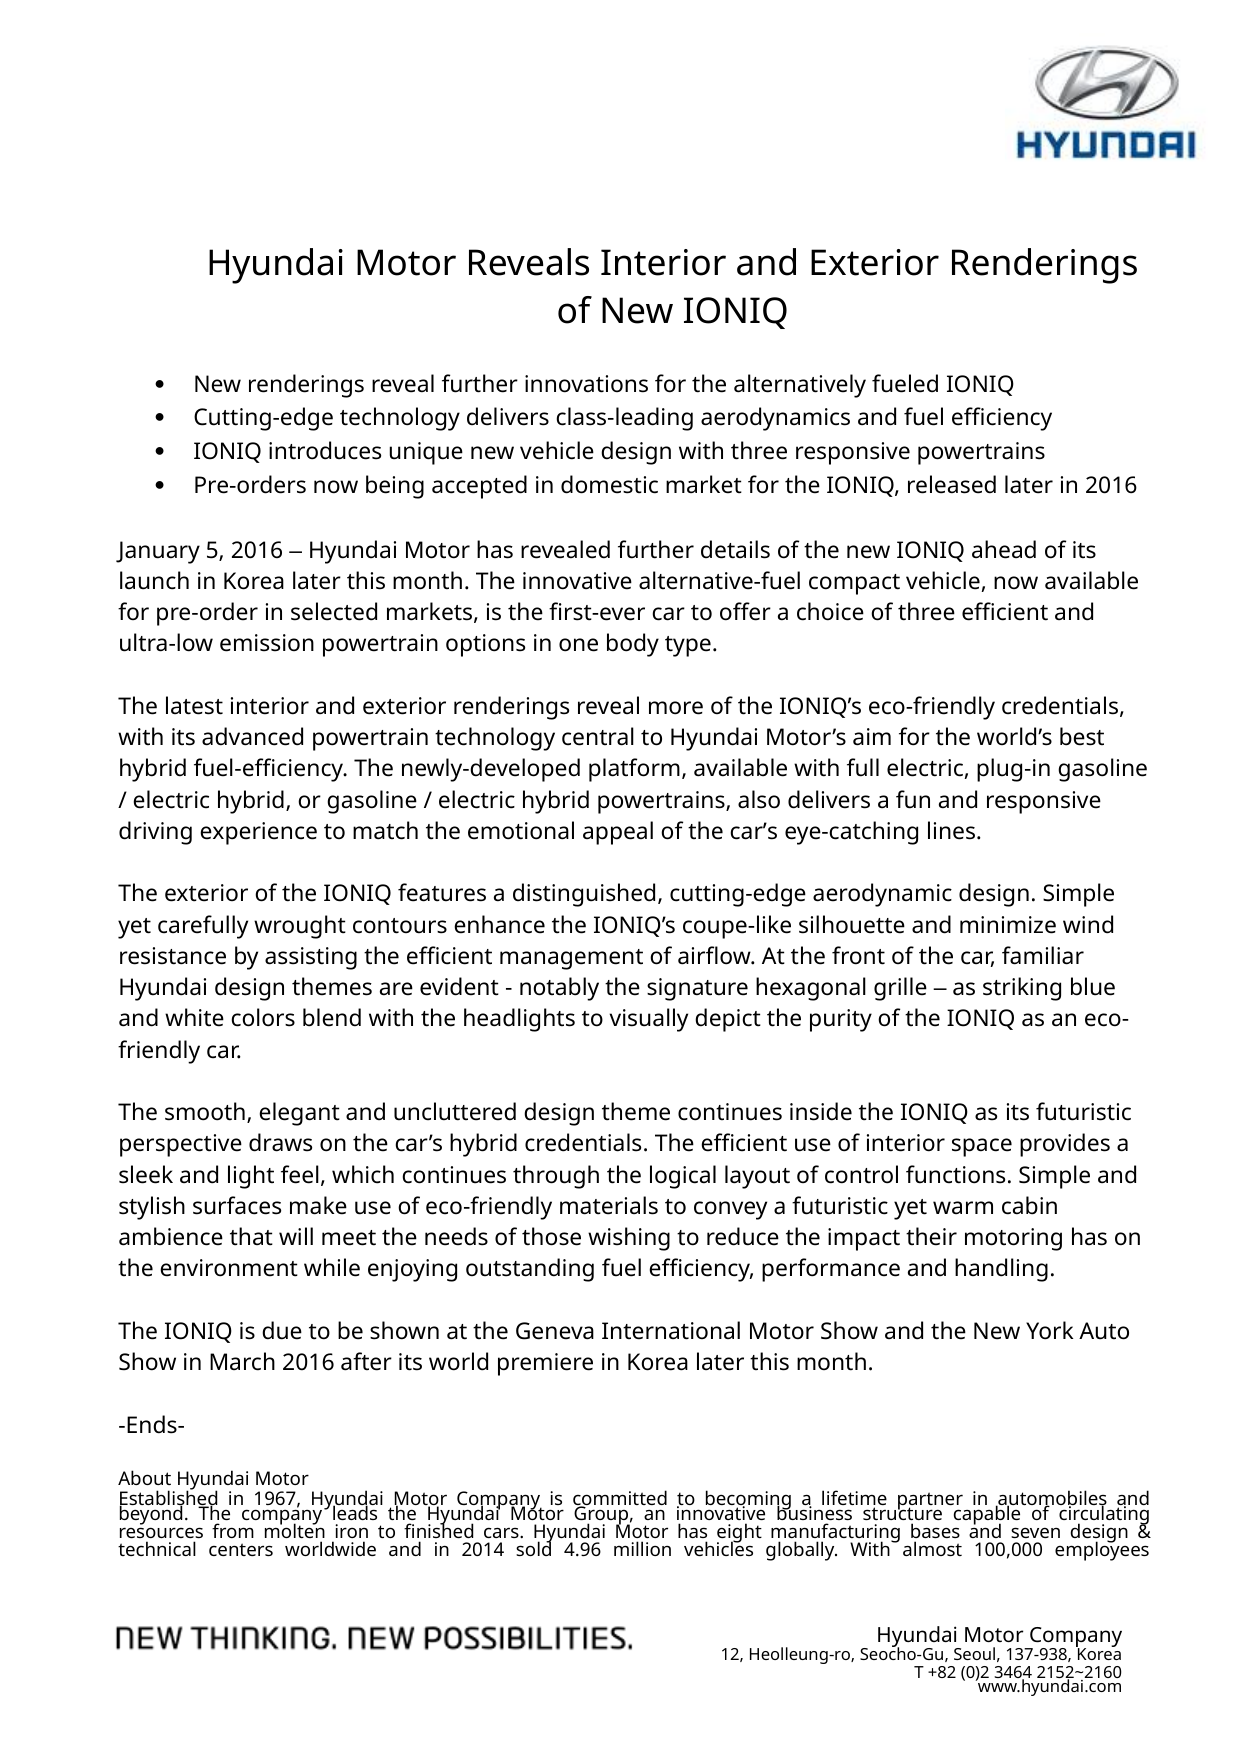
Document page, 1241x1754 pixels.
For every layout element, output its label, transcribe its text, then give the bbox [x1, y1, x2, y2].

list Pre-orders now being accepted in domestic market for the IONIQ, released later in 2016 [156, 469, 1152, 500]
list IONIQ introduces unique new vehicle design with three responsive powertrains [156, 435, 1152, 466]
list New renderings reveal further innovations for the alternatively fueled IONIQ [156, 368, 1152, 399]
text -Ends- [118, 1408, 1152, 1440]
text The smooth, elegant and uncluttered design theme continues inside the IONIQ as its futuristic perspective draws on the car’s hybrid credentials. The efficient use of interior space provides a sleek and light feel, which continues through the logical layout of control functions. Simple and stylish surfaces make use of eco-friendly materials to convey a futuristic yet warm cabin ambience that will meet the needs of those wishing to reduce the impact their motoring has on the environment while enjoying outstanding fuel efficiency, performance and handling. [118, 1096, 1152, 1283]
text January 5, 2016 – Hyundai Motor has revealed further details of the new IONIQ ahead of its launch in Korea later this month. The innovative alternative-fuel compact vehicle, now available for pre-order in selected markets, is the first-ever car to offer a choice of three efficient and ultra-low emission powertrain options in one body type. [118, 533, 1152, 658]
picture [1004, 33, 1212, 174]
text The latest interior and exterior renderings reveal more of the IONIQ’s eco-friendly credentials, with its advanced powertrain technology central to Hyundai Motor’s aim for the world’s best hybrid fuel-efficiency. The newly-developed platform, available with full electric, plug-in gasoline / electric hybrid, or gasoline / electric hybrid powertrains, also delivers a fun and responsive driving experience to match the emotional appeal of the car’s eye-catching lines. [118, 690, 1152, 846]
text Hyundai Motor Reveals Interior and Exterior Renderings of New IONIQ [193, 237, 1152, 334]
text The IONIQ is due to be shown at the Geneva International Motor Show and the New York Auto Show in March 2016 after its world premiere in Korea later this month. [118, 1315, 1152, 1377]
text The exterior of the IONIQ features a distinguished, cutting-edge aerodynamic design. Simple yet carefully wrought contours enhance the IONIQ’s coupe-like silhouette and minimize wind resistance by assisting the efficient management of airflow. At the front of the car, familiar Hyundai design themes are evident - notably the signature hexagonal grille – as striking blue and white colors blend with the headlights to visually depict the purity of the IONIQ as an eco-friendly car. [118, 877, 1152, 1065]
list Cutting-edge technology delivers class-leading aerodynamics and fuel efficiency [156, 401, 1152, 433]
picture [34, 1606, 709, 1754]
text About Hyundai Motor [118, 1465, 1152, 1491]
